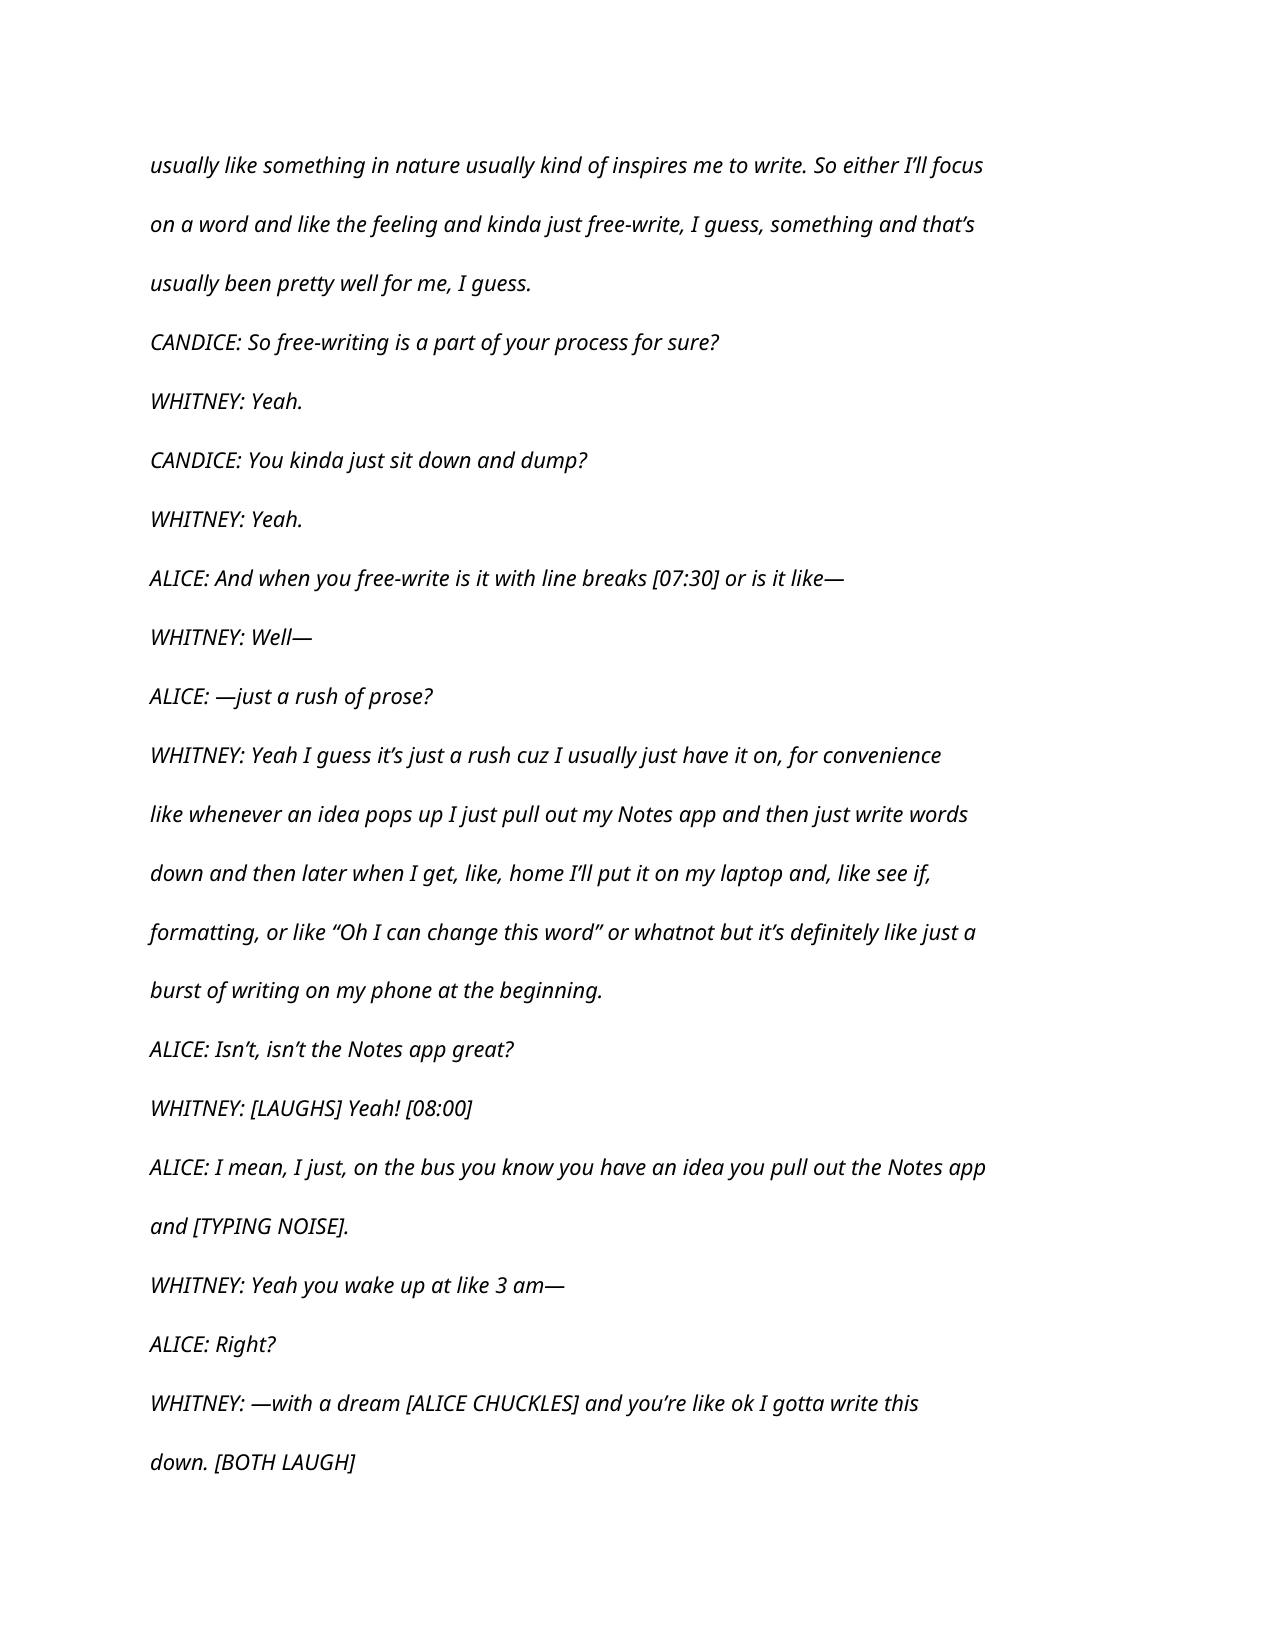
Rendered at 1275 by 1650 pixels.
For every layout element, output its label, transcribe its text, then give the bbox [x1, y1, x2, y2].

text WHITNEY: [LAUGHS] Yeah! [08:00] [150, 1093, 1125, 1123]
text WHITNEY: Yeah I guess it’s just a rush cuz I usually just have it on, for convenience [150, 739, 1125, 769]
text burst of writing on my phone at the beginning. [150, 975, 1125, 1005]
text ALICE: Right? [150, 1329, 1125, 1359]
text CANDICE: You kinda just sit down and dump? [150, 445, 1125, 474]
text down. [BOTH LAUGH] [150, 1447, 1125, 1477]
text WHITNEY: Yeah. [150, 504, 1125, 533]
text on a word and like the feeling and kinda just free-write, I guess, something and that’s [150, 209, 1125, 239]
text formatting, or like “Oh I can change this word” or whatnot but it’s definitely like just a [150, 916, 1125, 946]
text WHITNEY: Yeah you wake up at like 3 am— [150, 1270, 1125, 1300]
text like whenever an idea pops up I just pull out my Notes app and then just write words [150, 798, 1125, 828]
text WHITNEY: Yeah. [150, 386, 1125, 416]
text CANDICE: So free-writing is a part of your process for sure? [150, 327, 1125, 357]
text and [TYPING NOISE]. [150, 1211, 1125, 1241]
text WHITNEY: Well— [150, 622, 1125, 651]
text ALICE: I mean, I just, on the bus you know you have an idea you pull out the Notes app [150, 1152, 1125, 1182]
text down and then later when I get, like, home I’ll put it on my laptop and, like see if, [150, 857, 1125, 887]
text usually like something in nature usually kind of inspires me to write. So either I’ll focus [150, 150, 1125, 180]
text usually been pretty well for me, I guess. [150, 268, 1125, 298]
text ALICE: —just a rush of prose? [150, 681, 1125, 710]
text ALICE: Isn’t, isn’t the Notes app great? [150, 1034, 1125, 1064]
text ALICE: And when you free-write is it with line breaks [07:30] or is it like— [150, 563, 1125, 592]
text WHITNEY: —with a dream [ALICE CHUCKLES] and you’re like ok I gotta write this [150, 1388, 1125, 1418]
